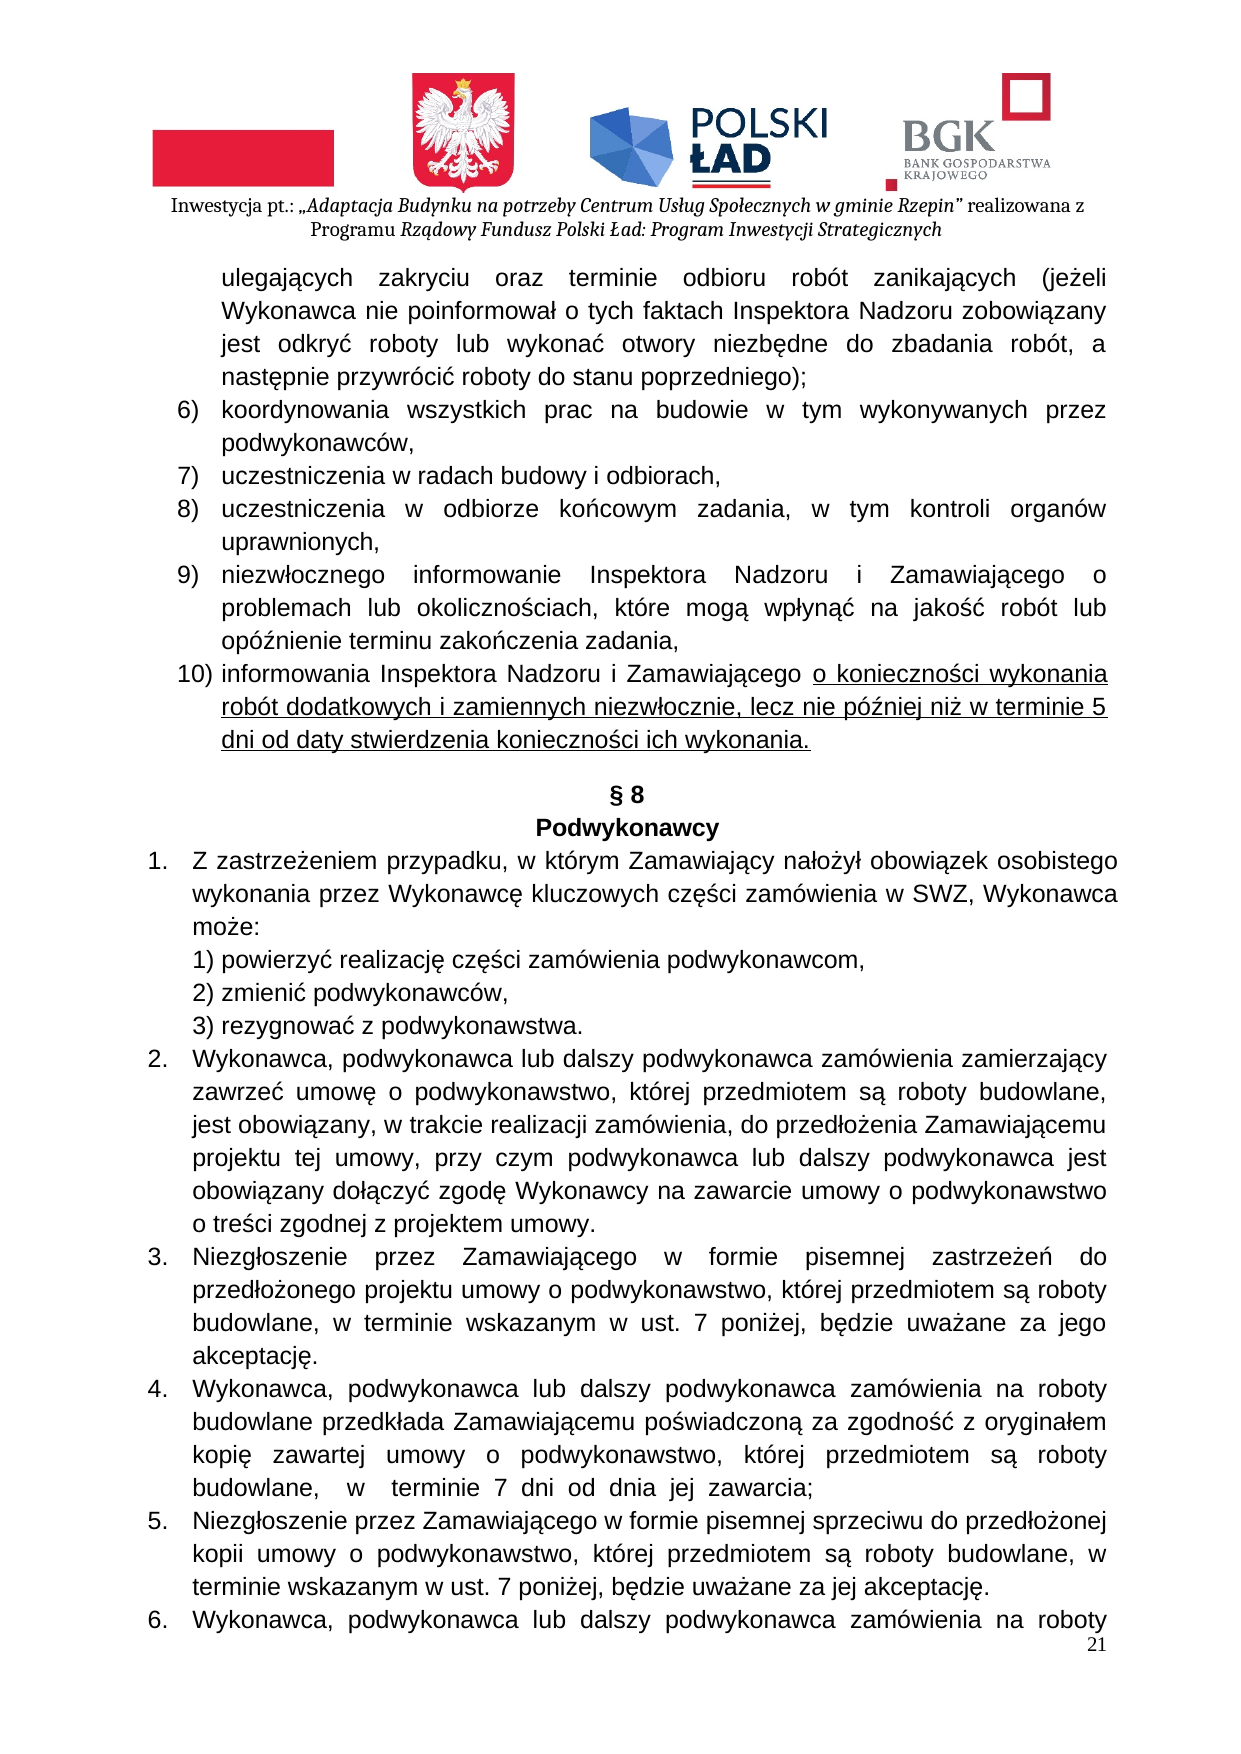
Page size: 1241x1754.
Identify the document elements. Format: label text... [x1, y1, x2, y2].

list zmienić podwykonawców, [192, 978, 1119, 1007]
list uczestniczenia w radach budowy i odbiorach, [177, 461, 1121, 489]
list koordynowania wszystkich prac na budowie w tym wykonywanych przez podwykonawców, [177, 395, 1108, 456]
list informowania Inspektora Nadzoru i Zamawiającego o konieczności wykonania robót dodatkowych i zamiennych niezwłocznie, lecz nie później niż w terminie 5 dni od daty stwierdzenia konieczności ich wykonania. [177, 659, 1108, 754]
list Niezgłoszenie przez Zamawiającego w formie pisemnej zastrzeżeń do przedłożonego projektu umowy o podwykonawstwo, której przedmiotem są roboty budowlane, w terminie wskazanym w ust. 7 poniżej, będzie uważane za jego akceptację. [147, 1242, 1108, 1370]
list Z zastrzeżeniem przypadku, w którym Zamawiający nałożył obowiązek osobistego wykonania przez Wykonawcę kluczowych części zamówienia w SWZ, Wykonawca może: [147, 846, 1119, 941]
text § 8 [362, 780, 893, 809]
list powierzyć realizację części zamówienia podwykonawcom, [192, 945, 1119, 974]
text Podwykonawcy [362, 813, 893, 842]
list uczestniczenia w odbiorze końcowym zadania, w tym kontroli organów uprawnionych, [177, 494, 1107, 556]
list rezygnować z podwykonawstwa. [192, 1011, 1119, 1040]
list Wykonawca, podwykonawca lub dalszy podwykonawca zamówienia zamierzający zawrzeć umowę o podwykonawstwo, której przedmiotem są roboty budowlane, jest obowiązany, w trakcie realizacji zamówienia, do przedłożenia Zamawiającemu projektu tej umowy, przy czym podwykonawca lub dalszy podwykonawca jest obowiązany dołączyć zgodę Wykonawcy na zawarcie umowy o podwykonawstwo o treści zgodnej z projektem umowy. [147, 1044, 1108, 1238]
picture [152, 73, 1098, 193]
list Wykonawca, podwykonawca lub dalszy podwykonawca zamówienia na roboty budowlane przedkłada Zamawiającemu poświadczoną za zgodność z oryginałem kopię zawartej umowy o podwykonawstwo, której przedmiotem są roboty budowlane, w terminie 7 dni od dnia jej zawarcia; [147, 1374, 1108, 1502]
list Niezgłoszenie przez Zamawiającego w formie pisemnej sprzeciwu do przedłożonej kopii umowy o podwykonawstwo, której przedmiotem są roboty budowlane, w terminie wskazanym w ust. 7 poniżej, będzie uważane za jej akceptację. [147, 1506, 1108, 1601]
list niezwłocznego informowanie Inspektora Nadzoru i Zamawiającego o problemach lub okolicznościach, które mogą wpłynąć na jakość robót lub opóźnienie terminu zakończenia zadania, [177, 560, 1108, 654]
